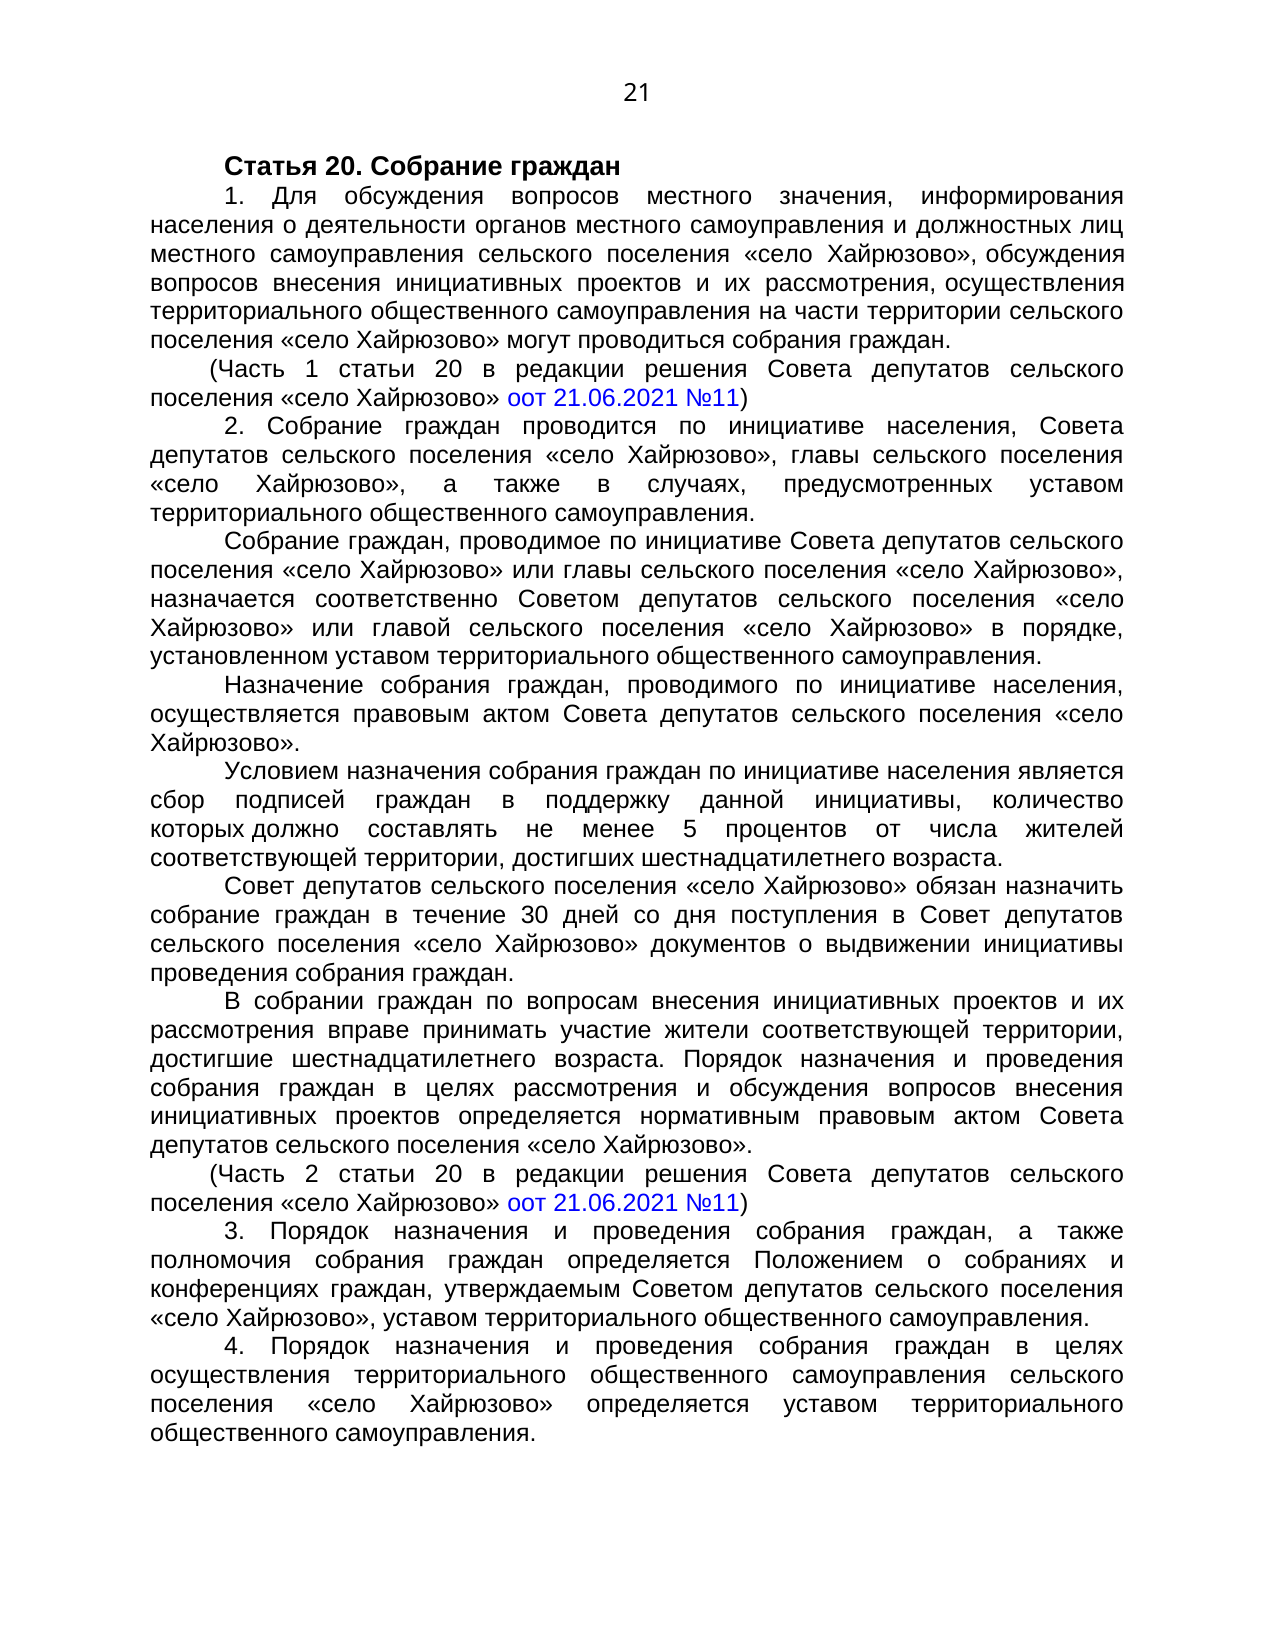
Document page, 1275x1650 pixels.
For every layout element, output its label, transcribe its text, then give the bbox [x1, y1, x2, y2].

text Назначение собрания граждан, проводимого по инициативе населения, осуществляется правовым актом Совета депутатов сельского поселения «село Хайрюзово». [150, 670, 1125, 756]
text 1. Для обсуждения вопросов местного значения, информирования населения о деятельности органов местного самоуправления и должностных лиц местного самоуправления сельского поселения «село Хайрюзово», обсуждения вопросов внесения инициативных проектов и их рассмотрения, осуществления территориального общественного самоуправления на части территории сельского поселения «село Хайрюзово» могут проводиться собрания граждан. [150, 181, 1125, 354]
text Статья 20. Собрание граждан [150, 150, 1125, 181]
text Совет депутатов сельского поселения «село Хайрюзово» обязан назначить собрание граждан в течение 30 дней со дня поступления в Совет депутатов сельского поселения «село Хайрюзово» документов о выдвижении инициативы проведения собрания граждан. [150, 871, 1125, 986]
text 4. Порядок назначения и проведения собрания граждан в целях осуществления территориального общественного самоуправления сельского поселения «село Хайрюзово» определяется уставом территориального общественного самоуправления. [150, 1331, 1125, 1446]
text 2. Собрание граждан проводится по инициативе населения, Совета депутатов сельского поселения «село Хайрюзово», главы сельского поселения «село Хайрюзово», а также в случаях, предусмотренных уставом территориального общественного самоуправления. [150, 411, 1125, 526]
text Собрание граждан, проводимое по инициативе Совета депутатов сельского поселения «село Хайрюзово» или главы сельского поселения «село Хайрюзово», назначается соответственно Советом депутатов сельского поселения «село Хайрюзово» или главой сельского поселения «село Хайрюзово» в порядке, установленном уставом территориального общественного самоуправления. [150, 526, 1125, 670]
text 3. Порядок назначения и проведения собрания граждан, а также полномочия собрания граждан определяется Положением о собраниях и конференциях граждан, утверждаемым Советом депутатов сельского поселения «село Хайрюзово», уставом территориального общественного самоуправления. [150, 1216, 1125, 1331]
text В собрании граждан по вопросам внесения инициативных проектов и их рассмотрения вправе принимать участие жители соответствующей территории, достигшие шестнадцатилетнего возраста. Порядок назначения и проведения собрания граждан в целях рассмотрения и обсуждения вопросов внесения инициативных проектов определяется нормативным правовым актом Совета депутатов сельского поселения «село Хайрюзово». [150, 986, 1125, 1159]
text (Часть 2 статьи 20 в редакции решения Совета депутатов сельского поселения «село Хайрюзово» оот 21.06.2021 №11) [150, 1159, 1125, 1216]
text (Часть 1 статьи 20 в редакции решения Совета депутатов сельского поселения «село Хайрюзово» оот 21.06.2021 №11) [150, 354, 1125, 411]
text Условием назначения собрания граждан по инициативе населения является сбор подписей граждан в поддержку данной инициативы, количество которых должно составлять не менее 5 процентов от числа жителей соответствующей территории, достигших шестнадцатилетнего возраста. [150, 756, 1125, 871]
